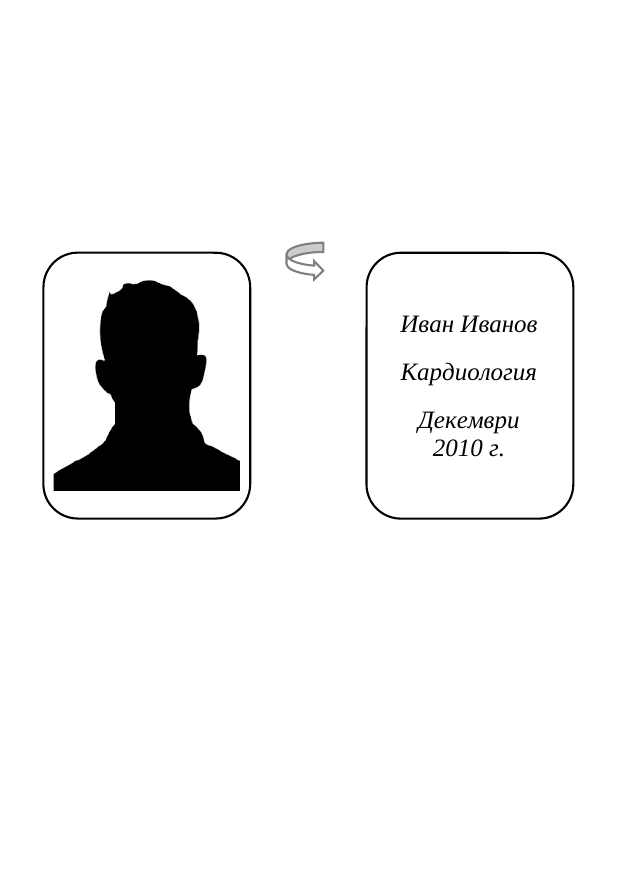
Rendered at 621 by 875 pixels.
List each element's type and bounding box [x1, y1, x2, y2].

picture [53, 280, 240, 491]
